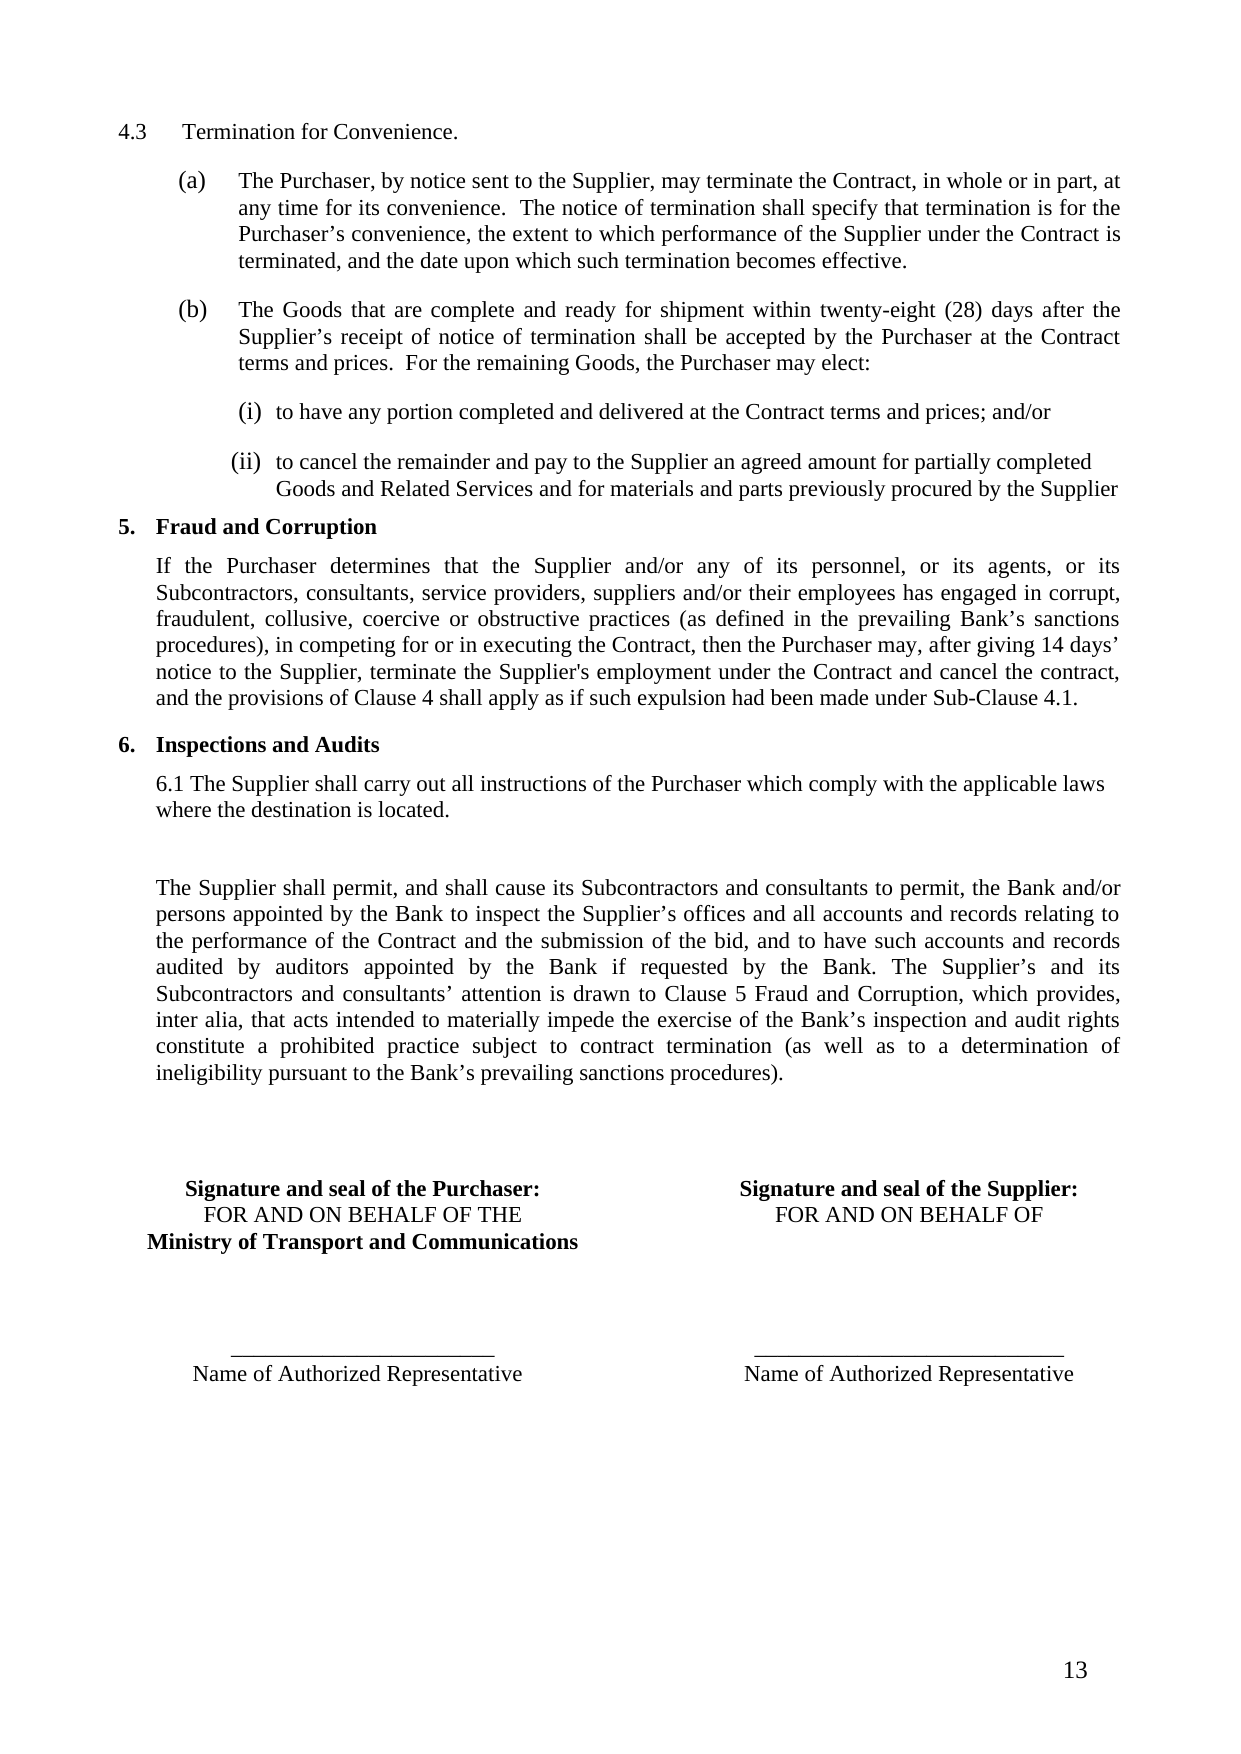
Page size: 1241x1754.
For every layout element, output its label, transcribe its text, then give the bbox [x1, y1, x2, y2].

list Inspections and Audits [118, 731, 1122, 758]
list to cancel the remainder and pay to the Supplier an agreed amount for partially completed Goods and Related Services and for materials and parts previously procured by the Supplier [231, 446, 1122, 501]
text 4.3 Termination for Convenience. [118, 118, 1122, 144]
list The Supplier shall permit, and shall cause its Subcontractors and consultants to permit, the Bank and/or persons appointed by the Bank to inspect the Supplier’s offices and all accounts and records relating to the performance of the Contract and the submission of the bid, and to have such accounts and records audited by auditors appointed by the Bank if requested by the Bank. The Supplier’s and its Subcontractors and consultants’ attention is drawn to Clause 5 Fraud and Corruption, which provides, inter alia, that acts intended to materially impede the exercise of the Bank’s inspection and audit rights constitute a prohibited practice subject to contract termination (as well as to a determination of ineligibility pursuant to the Bank’s prevailing sanctions procedures). [156, 874, 1122, 1085]
table_header Signature and seal of the Supplier: FOR AND ON BEHALF OF ___________________________ Name of Authorized Representative [607, 1175, 1211, 1386]
list If the Purchaser determines that the Supplier and/or any of its personnel, or its agents, or its Subcontractors, consultants, service providers, suppliers and/or their employees has engaged in corrupt, fraudulent, collusive, coercive or obstructive practices (as defined in the prevailing Bank’s sanctions procedures), in competing for or in executing the Contract, then the Purchaser may, after giving 14 days’ notice to the Supplier, terminate the Supplier's employment under the Contract and cancel the contract, and the provisions of Clause 4 shall apply as if such expulsion had been made under Sub-Clause 4.1. [156, 552, 1122, 710]
subtitle to have any portion completed and delivered at the Contract terms and prices; and/or [238, 396, 1122, 425]
subtitle The Purchaser, by notice sent to the Supplier, may terminate the Contract, in whole or in part, at any time for its convenience. The notice of termination shall specify that termination is for the Purchaser’s convenience, the extent to which performance of the Supplier under the Contract is terminated, and the date upon which such termination becomes effective. [178, 165, 1122, 273]
table_header Signature and seal of the Purchaser: FOR AND ON BEHALF OF THE Ministry of Transport and Communications _______________________ Name of Authorized Representative [118, 1175, 607, 1386]
list 6.1 The Supplier shall carry out all instructions of the Purchaser which comply with the applicable laws where the destination is located. [156, 770, 1122, 823]
subtitle The Goods that are complete and ready for shipment within twenty-eight (28) days after the Supplier’s receipt of notice of termination shall be accepted by the Purchaser at the Contract terms and prices. For the remaining Goods, the Purchaser may elect: [178, 294, 1122, 375]
list Fraud and Corruption [118, 513, 1122, 540]
